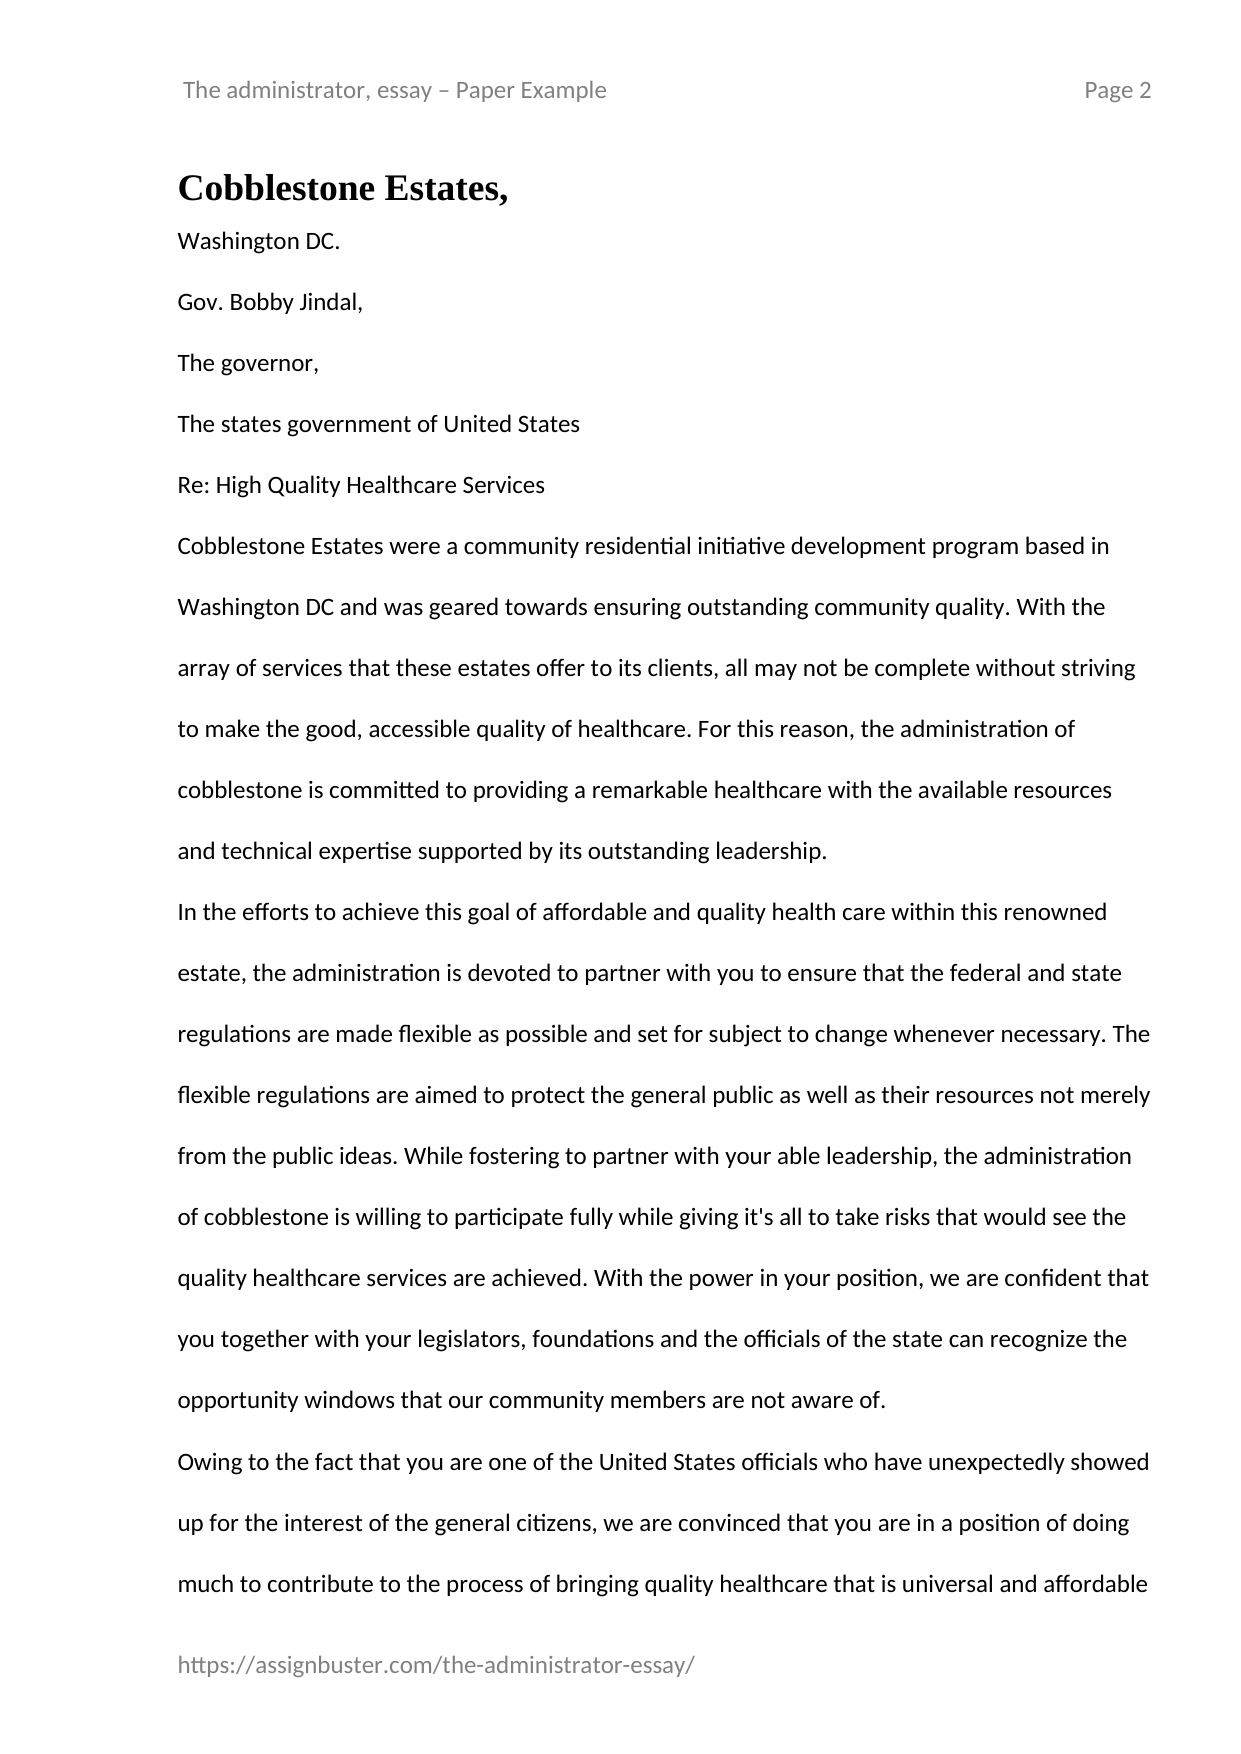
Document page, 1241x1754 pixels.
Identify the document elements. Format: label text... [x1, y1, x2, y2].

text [177, 225, 1152, 1598]
subtitle Cobblestone Estates, [177, 166, 1152, 209]
